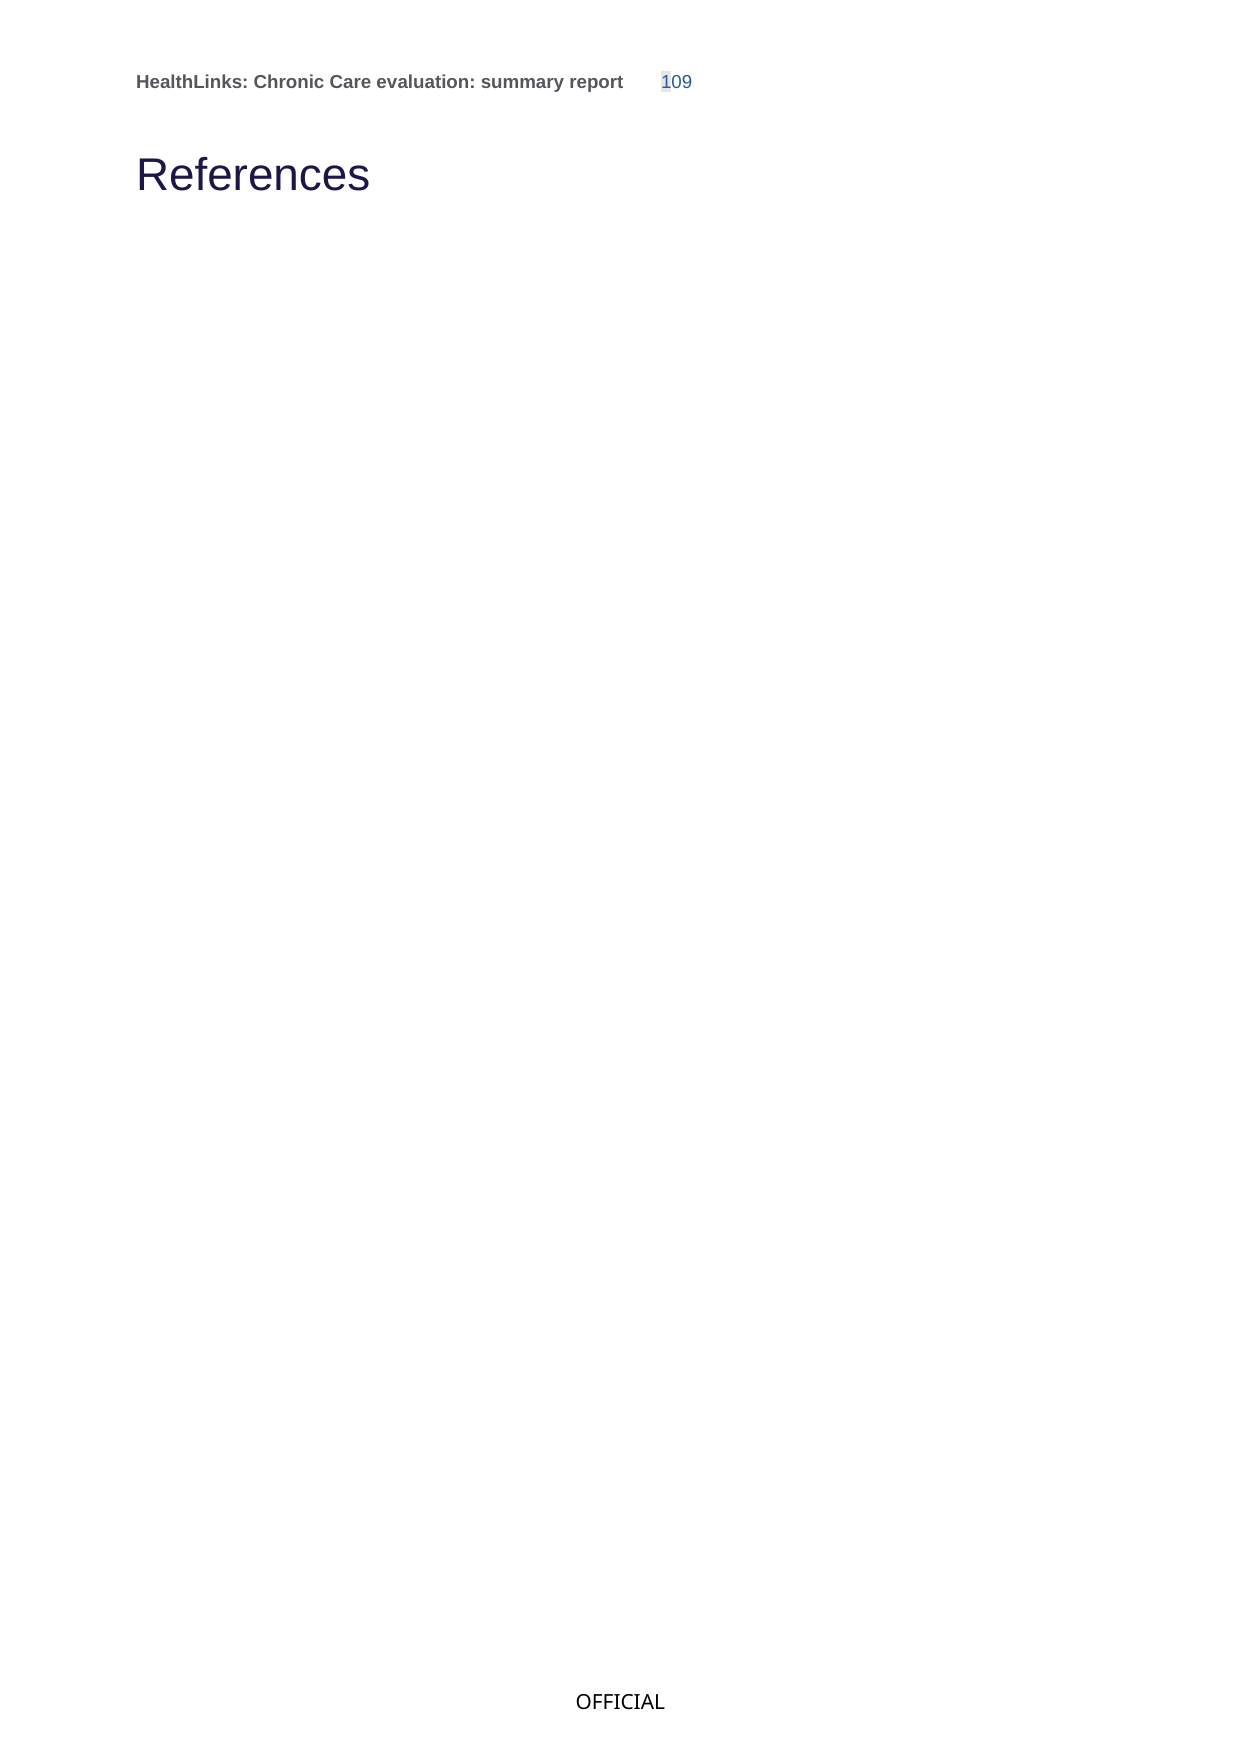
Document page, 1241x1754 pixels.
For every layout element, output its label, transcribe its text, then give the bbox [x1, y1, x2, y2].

subtitle References [136, 148, 1104, 200]
